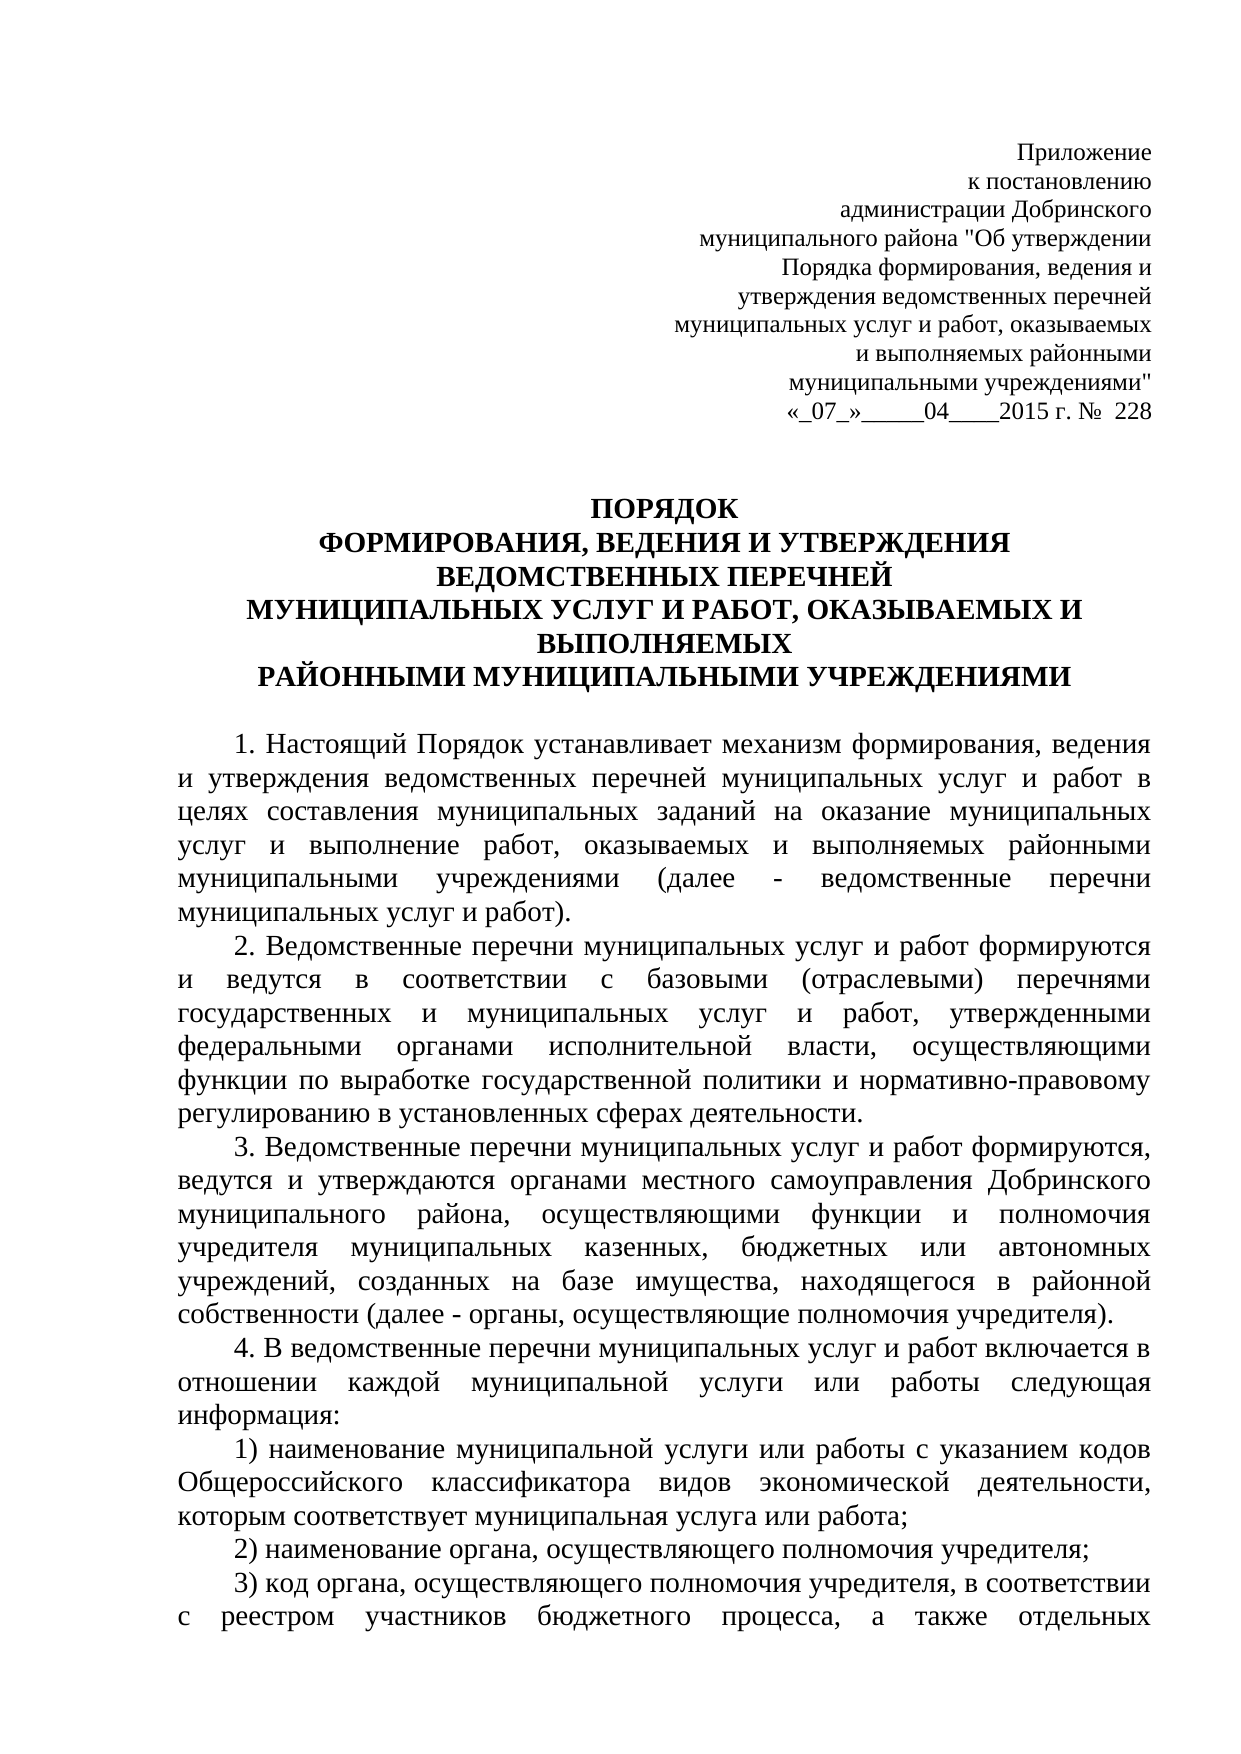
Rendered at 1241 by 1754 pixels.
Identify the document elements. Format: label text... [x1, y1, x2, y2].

text РАЙОННЫМИ МУНИЦИПАЛЬНЫМИ УЧРЕЖДЕНИЯМИ [177, 659, 1152, 693]
text Приложение [177, 137, 1152, 166]
text 2) наименование органа, осуществляющего полномочия учредителя; [177, 1531, 1152, 1565]
text администрации Добринского [177, 194, 1152, 223]
text МУНИЦИПАЛЬНЫХ УСЛУГ И РАБОТ, ОКАЗЫВАЕМЫХ И ВЫПОЛНЯЕМЫХ [177, 592, 1152, 659]
text муниципальными учреждениями" [177, 367, 1152, 396]
text и выполняемых районными [177, 338, 1152, 367]
text 2. Ведомственные перечни муниципальных услуг и работ формируются и ведутся в соответствии с базовыми (отраслевыми) перечнями государственных и муниципальных услуг и работ, утвержденными федеральными органами исполнительной власти, осуществляющими функции по выработке государственной политики и нормативно-правовому регулированию в установленных сферах деятельности. [177, 928, 1152, 1129]
text Порядка формирования, ведения и [177, 252, 1152, 281]
text муниципального района "Об утверждении [177, 223, 1152, 252]
text 1) наименование муниципальной услуги или работы с указанием кодов Общероссийского классификатора видов экономической деятельности, которым соответствует муниципальная услуга или работа; [177, 1431, 1152, 1531]
text «_07_»_____04____2015 г. № 228 [177, 396, 1152, 424]
text 4. В ведомственные перечни муниципальных услуг и работ включается в отношении каждой муниципальной услуги или работы следующая информация: [177, 1330, 1152, 1431]
text ПОРЯДОК [177, 492, 1152, 525]
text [177, 1565, 1152, 1632]
text 1. Настоящий Порядок устанавливает механизм формирования, ведения и утверждения ведомственных перечней муниципальных услуг и работ в целях составления муниципальных заданий на оказание муниципальных услуг и выполнение работ, оказываемых и выполняемых районными муниципальными учреждениями (далее - ведомственные перечни муниципальных услуг и работ). [177, 726, 1152, 928]
text ФОРМИРОВАНИЯ, ВЕДЕНИЯ И УТВЕРЖДЕНИЯ ВЕДОМСТВЕННЫХ ПЕРЕЧНЕЙ [177, 525, 1152, 592]
text утверждения ведомственных перечней [177, 281, 1152, 309]
text 3. Ведомственные перечни муниципальных услуг и работ формируются, ведутся и утверждаются органами местного самоуправления Добринского муниципального района, осуществляющими функции и полномочия учредителя муниципальных казенных, бюджетных или автономных учреждений, созданных на базе имущества, находящегося в районной собственности (далее - органы, осуществляющие полномочия учредителя). [177, 1129, 1152, 1330]
text к постановлению [177, 166, 1152, 194]
text муниципальных услуг и работ, оказываемых [177, 309, 1152, 338]
